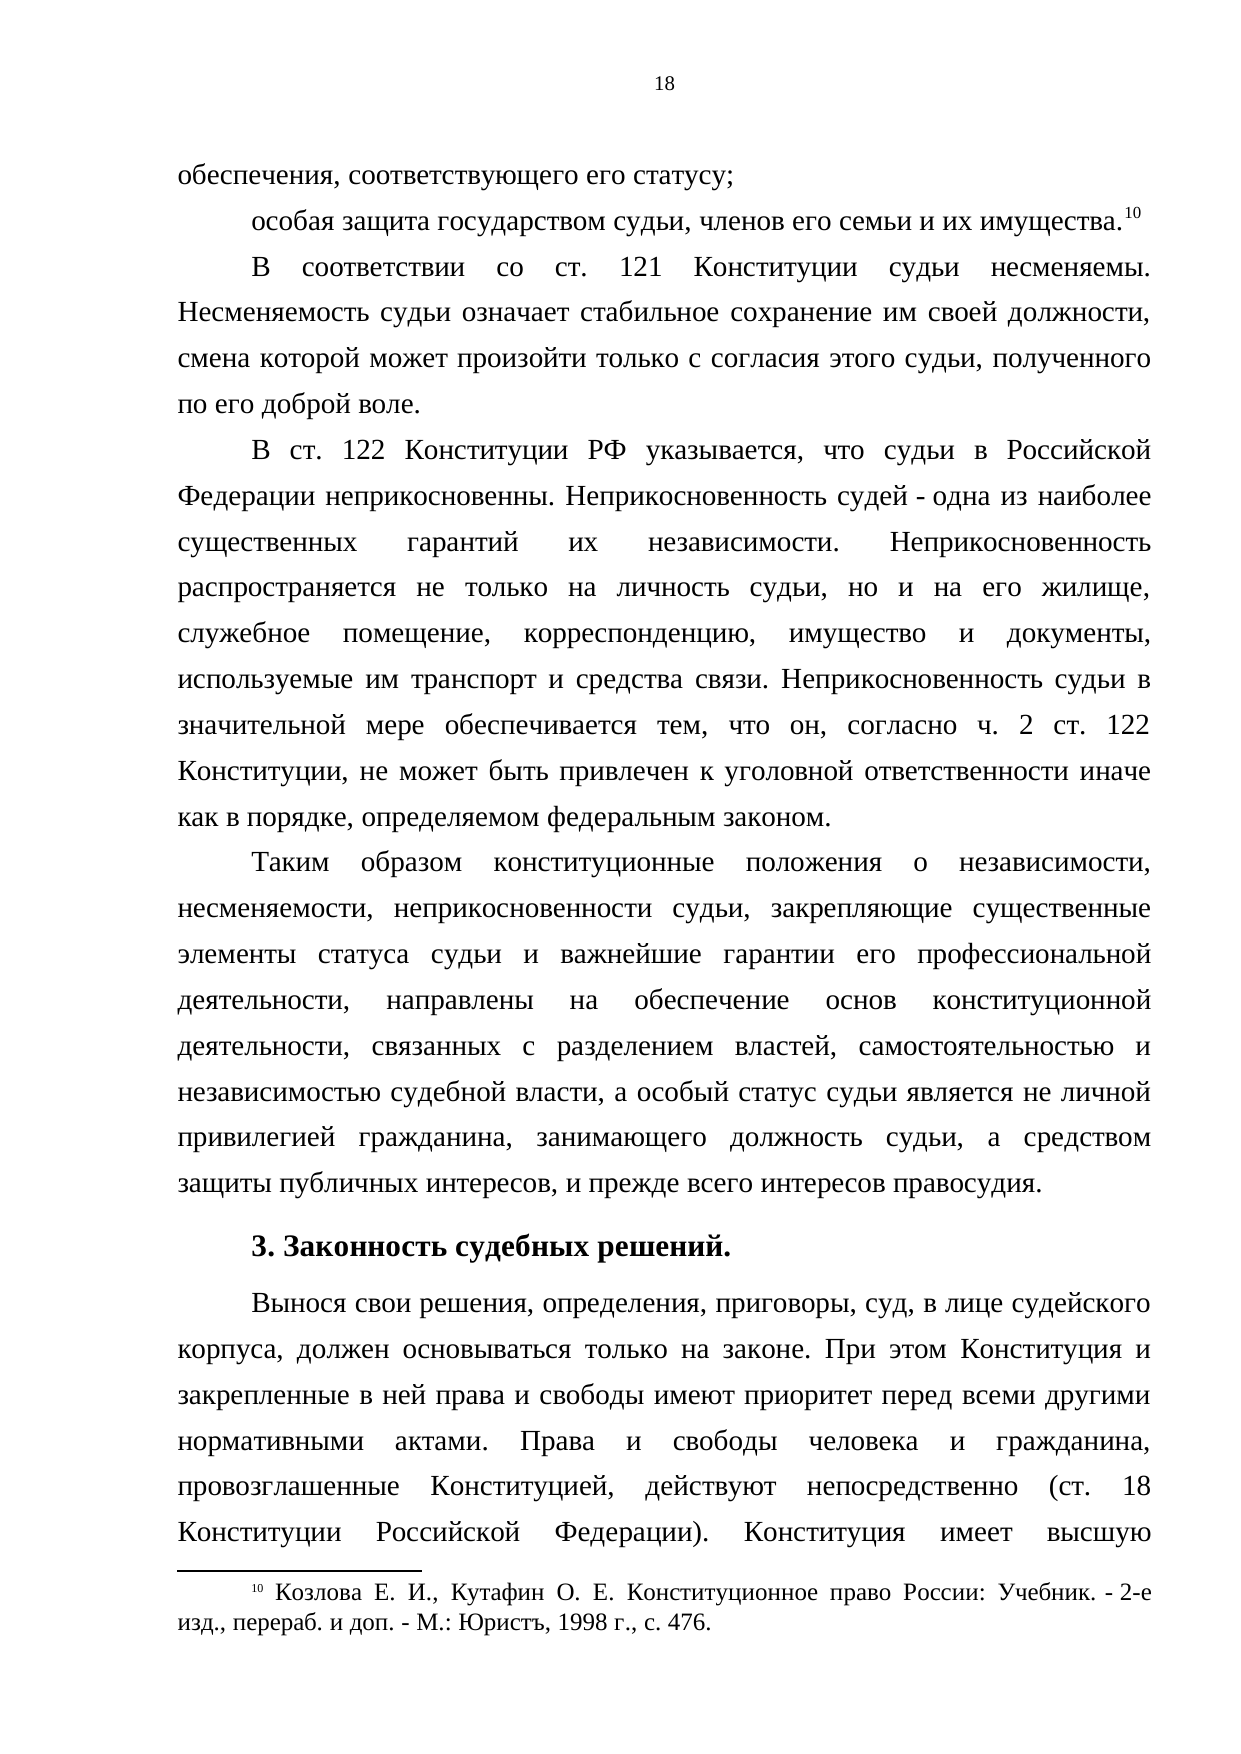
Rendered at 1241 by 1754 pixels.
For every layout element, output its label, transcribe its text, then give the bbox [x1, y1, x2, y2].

text 3. Законность судебных решений. [177, 1227, 1152, 1263]
text В ст. 122 Конституции РФ указывается, что судьи в Российской Федерации неприкосновенны. Неприкосновенность судей - одна из наиболее существенных гарантий их независимости. Неприкосновенность распространяется не только на личность судьи, но и на его жилище, служебное помещение, корреспонденцию, имущество и документы, используемые им транспорт и средства связи. Неприкосновенность судьи в значительной мере обеспечивается тем, что он, согласно ч. 2 ст. 122 Конституции, не может быть привлечен к уголовной ответственности иначе как в порядке, определяемом федеральным законом. [177, 423, 1152, 835]
text особая защита государством судьи, членов его семьи и их имущества. [177, 193, 1152, 239]
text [177, 148, 1152, 193]
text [177, 1276, 1152, 1551]
text Таким образом конституционные положения о независимости, несменяемости, неприкосновенности судьи, закрепляющие существенные элементы статуса судьи и важнейшие гарантии его профессиональной деятельности, направлены на обеспечение основ конституционной деятельности, связанных с разделением властей, самостоятельностью и независимостью судебной власти, а особый статус судьи является не личной привилегией гражданина, занимающего должность судьи, а средством защиты публичных интересов, и прежде всего интересов правосудия. [177, 835, 1152, 1202]
text В соответствии со ст. 121 Конституции судьи несменяемы. Несменяемость судьи означает стабильное сохранение им своей должности, смена которой может произойти только с согласия этого судьи, полученного по его доброй воле. [177, 239, 1152, 423]
